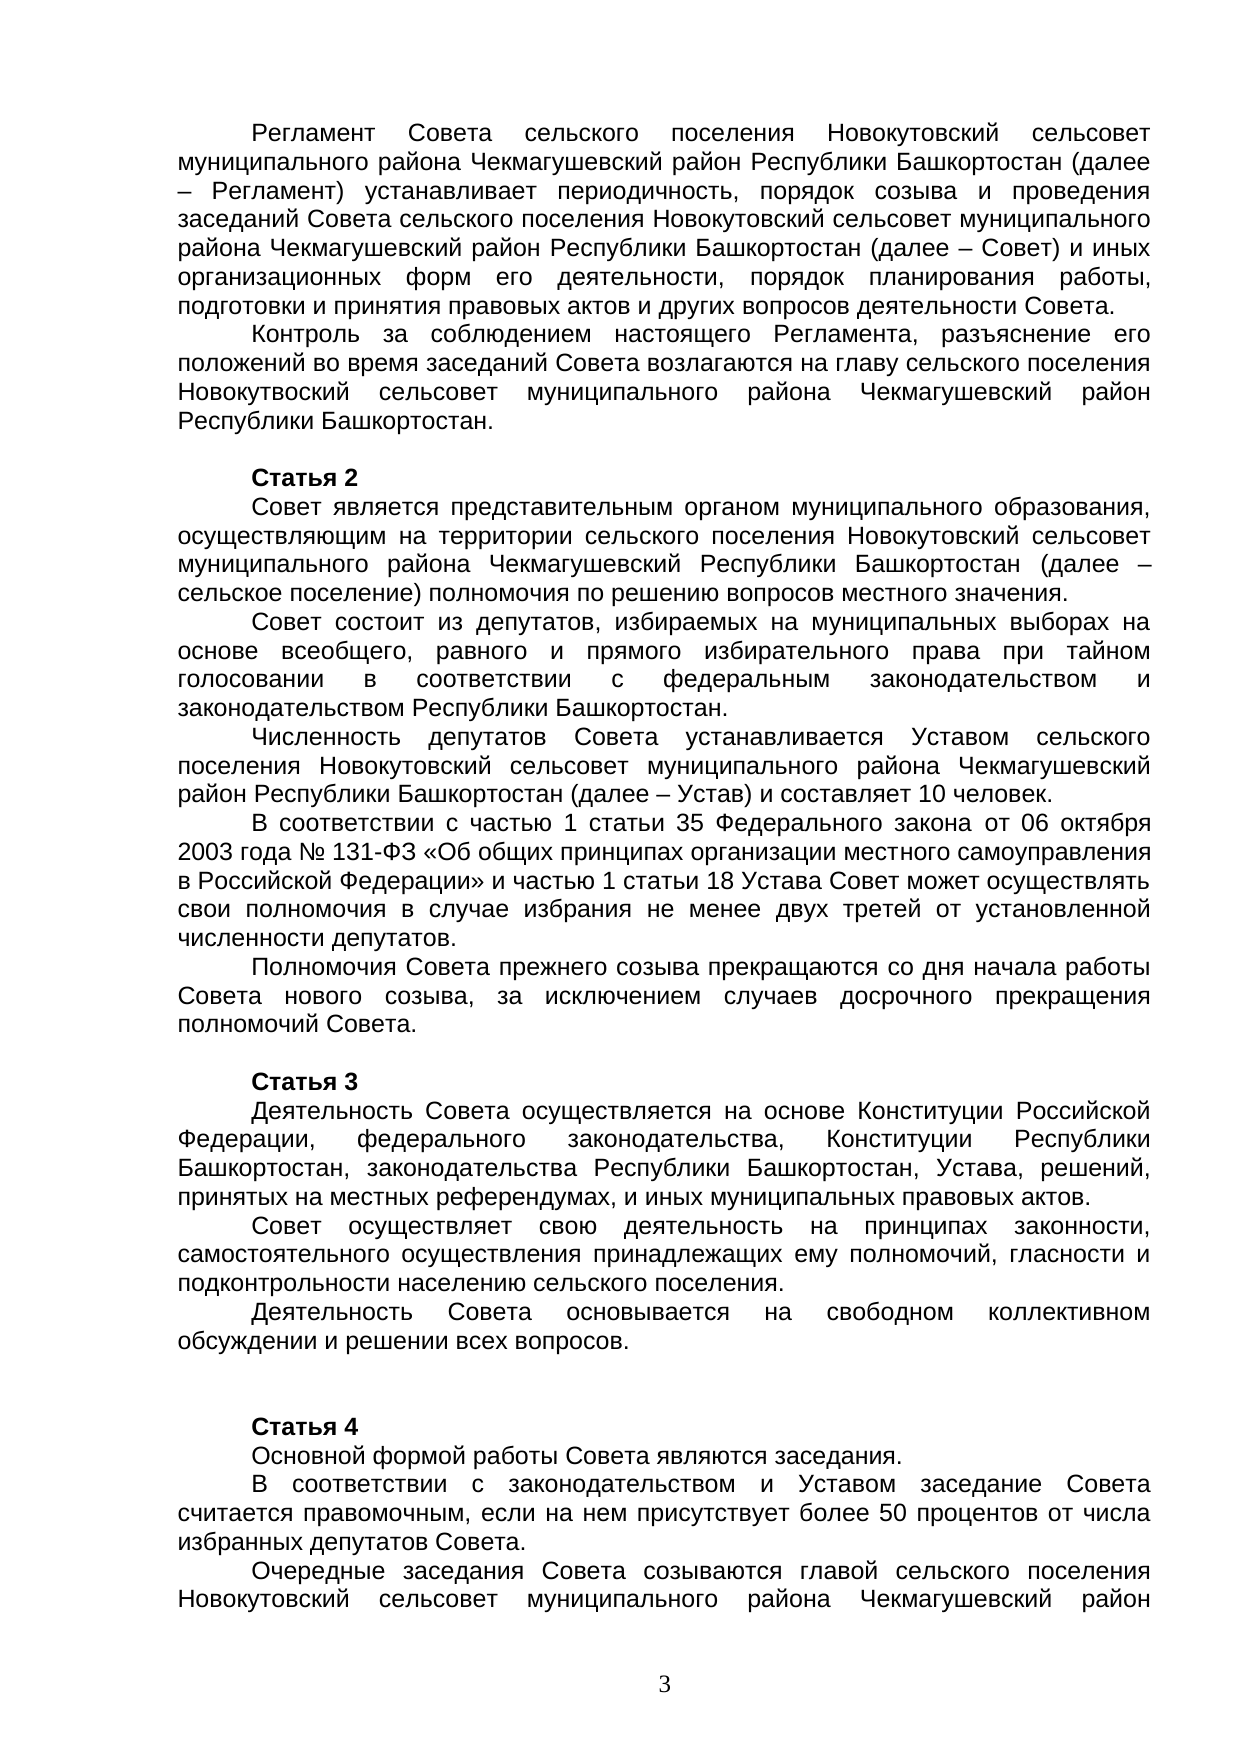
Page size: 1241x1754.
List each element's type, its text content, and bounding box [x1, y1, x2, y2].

text Совет осуществляет свою деятельность на принципах законности, самостоятельного осуществления принадлежащих ему полномочий, гласности и подконтрольности населению сельского поселения. [177, 1211, 1152, 1297]
text В соответствии с частью 1 статьи 35 Федерального закона от 06 октября 2003 года № 131-ФЗ «Об общих принципах организации местного самоуправления в Российской Федерации» и частью 1 статьи 18 Устава Совет может осуществлять свои полномочия в случае избрания не менее двух третей от установленной численности депутатов. [177, 808, 1152, 952]
text Полномочия Совета прежнего созыва прекращаются со дня начала работы Совета нового созыва, за исключением случаев досрочного прекращения полномочий Совета. [177, 952, 1152, 1038]
text В соответствии с законодательством и Уставом заседание Совета считается правомочным, если на нем присутствует более 50 процентов от числа избранных депутатов Совета. [177, 1469, 1152, 1556]
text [177, 1556, 1152, 1613]
text Статья 4 [177, 1412, 1152, 1441]
text Деятельность Совета основывается на свободном коллективном обсуждении и решении всех вопросов. [177, 1297, 1152, 1354]
text Совет является представительным органом муниципального образования, осуществляющим на территории сельского поселения Новокутовский сельсовет муниципального района Чекмагушевский Республики Башкортостан (далее – сельское поселение) полномочия по решению вопросов местного значения. [177, 492, 1152, 607]
text Совет состоит из депутатов, избираемых на муниципальных выборах на основе всеобщего, равного и прямого избирательного права при тайном голосовании в соответствии с федеральным законодательством и законодательством Республики Башкортостан. [177, 607, 1152, 722]
text Статья 2 [177, 463, 1152, 492]
text Деятельность Совета осуществляется на основе Конституции Российской Федерации, федерального законодательства, Конституции Республики Башкортостан, законодательства Республики Башкортостан, Устава, решений, принятых на местных референдумах, и иных муниципальных правовых актов. [177, 1096, 1152, 1211]
text Регламент Совета сельского поселения Новокутовский сельсовет муниципального района Чекмагушевский район Республики Башкортостан (далее – Регламент) устанавливает периодичность, порядок созыва и проведения заседаний Совета сельского поселения Новокутовский сельсовет муниципального района Чекмагушевский район Республики Башкортостан (далее – Совет) и иных организационных форм его деятельности, порядок планирования работы, подготовки и принятия правовых актов и других вопросов деятельности Совета. [177, 118, 1152, 319]
text Контроль за соблюдением настоящего Регламента, разъяснение его положений во время заседаний Совета возлагаются на главу сельского поселения Новокутвоский сельсовет муниципального района Чекмагушевский район Республики Башкортостан. [177, 319, 1152, 434]
text Основной формой работы Совета являются заседания. [177, 1441, 1152, 1469]
text Статья 3 [177, 1067, 1152, 1096]
text Численность депутатов Совета устанавливается Уставом сельского поселения Новокутовский сельсовет муниципального района Чекмагушевский район Республики Башкортостан (далее – Устав) и составляет 10 человек. [177, 722, 1152, 808]
